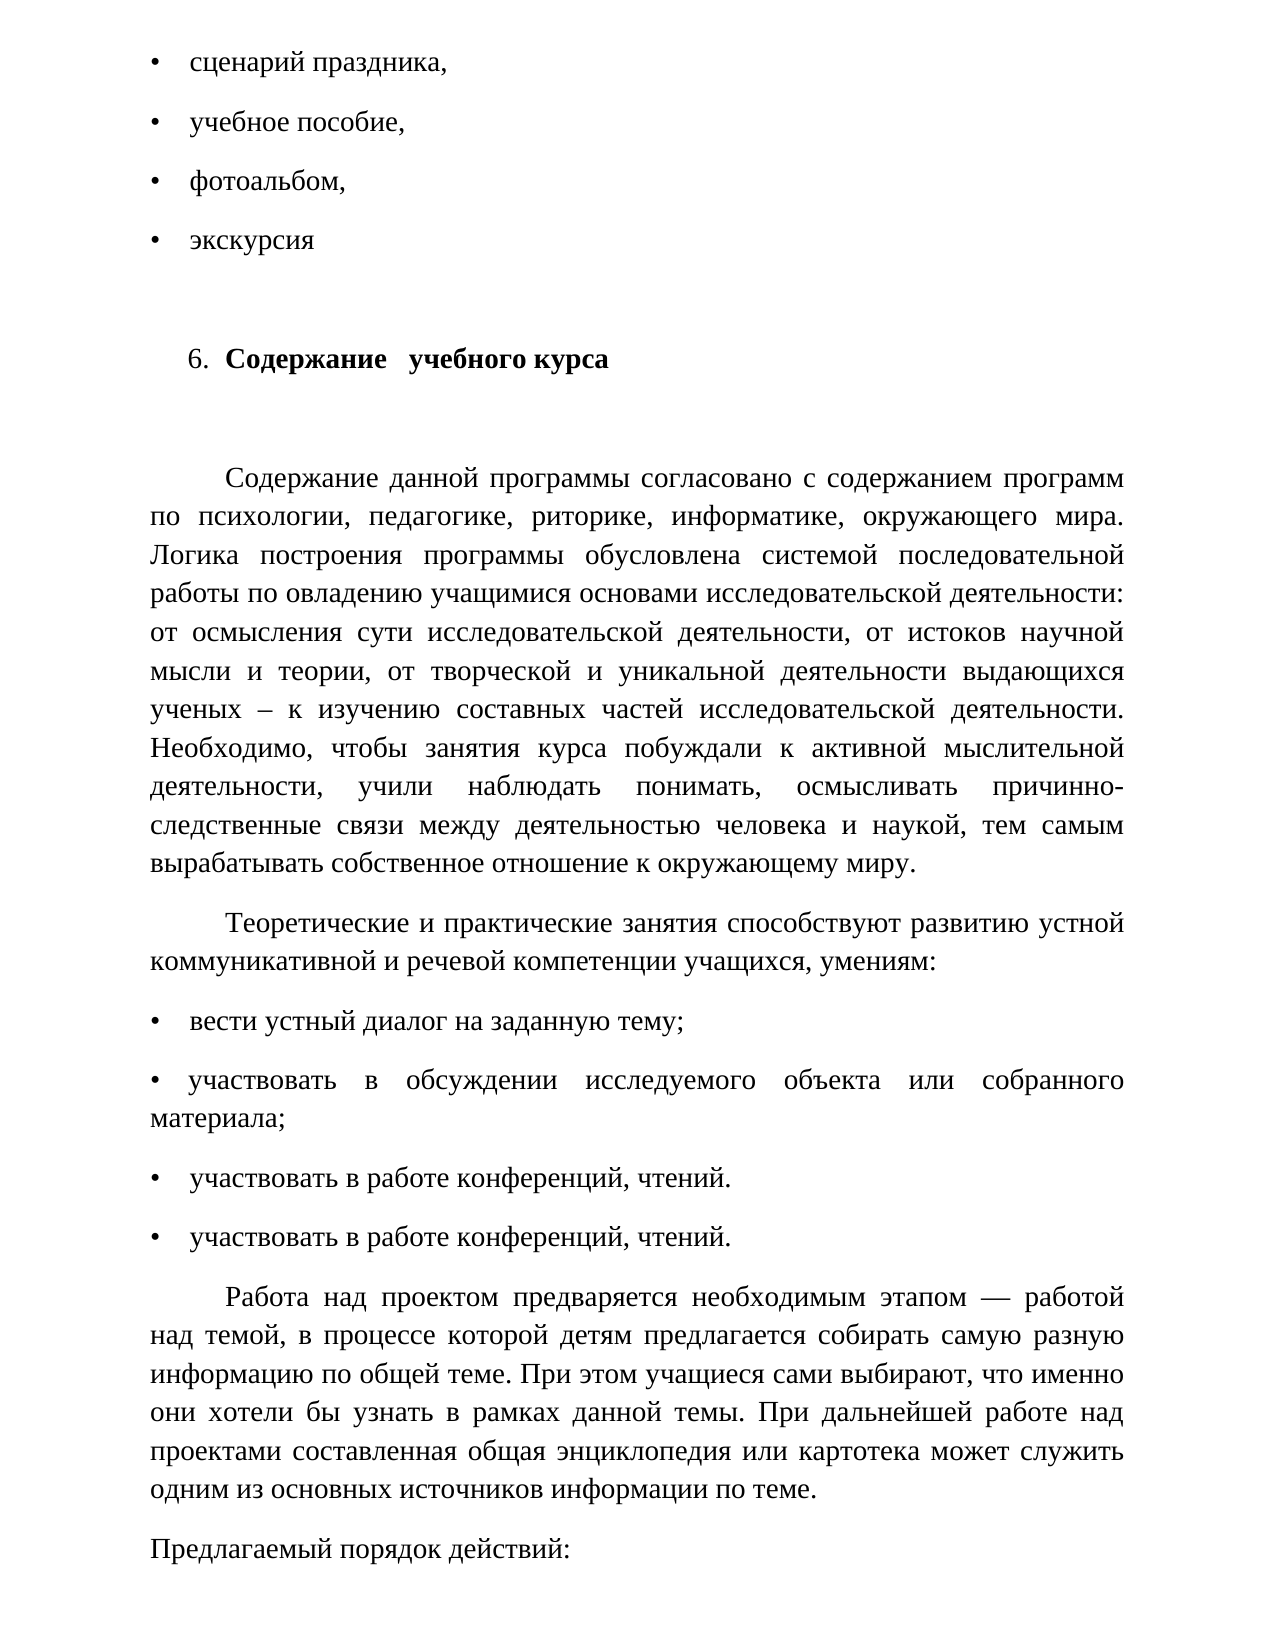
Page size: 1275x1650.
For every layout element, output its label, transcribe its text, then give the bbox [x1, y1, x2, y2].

text Содержание данной программы согласовано с содержанием программ по психологии, педагогике, риторике, информатике, окружающего мира. Логика построения программы обусловлена системой последовательной работы по овладению учащимися основами исследовательской деятельности: от осмысления сути исследовательской деятельности, от истоков научной мысли и теории, от творческой и уникальной деятельности выдающихся ученых – к изучению составных частей исследовательской деятельности. Необходимо, чтобы занятия курса побуждали к активной мыслительной деятельности, учили наблюдать понимать, осмысливать причинно-следственные связи между деятельностью человека и наукой, тем самым вырабатывать собственное отношение к окружающему миру. [150, 460, 1125, 879]
text • учебное пособие, [150, 104, 1125, 137]
text • сценарий праздника, [150, 44, 1125, 78]
text • экскурсия [150, 222, 1125, 256]
text • участвовать в работе конференций, чтений. [150, 1160, 1125, 1193]
text Работа над проектом предваряется необходимым этапом — работой над темой, в процессе которой детям предлагается собирать самую разную информацию по общей теме. При этом учащиеся сами выбирают, что именно они хотели бы узнать в рамках данной темы. При дальнейшей работе над проектами составленная общая энциклопедия или картотека может служить одним из основных источников информации по теме. [150, 1279, 1125, 1505]
text Предлагаемый порядок действий: [150, 1531, 1125, 1564]
text • фотоальбом, [150, 163, 1125, 197]
text • участвовать в работе конференций, чтений. [150, 1219, 1125, 1253]
text • участвовать в обсуждении исследуемого объекта или собранного материала; [150, 1062, 1125, 1134]
list Содержание учебного курса [187, 341, 1125, 375]
text Теоретические и практические занятия способствуют развитию устной коммуникативной и речевой компетенции учащихся, умениям: [150, 905, 1125, 977]
text • вести устный диалог на заданную тему; [150, 1003, 1125, 1036]
